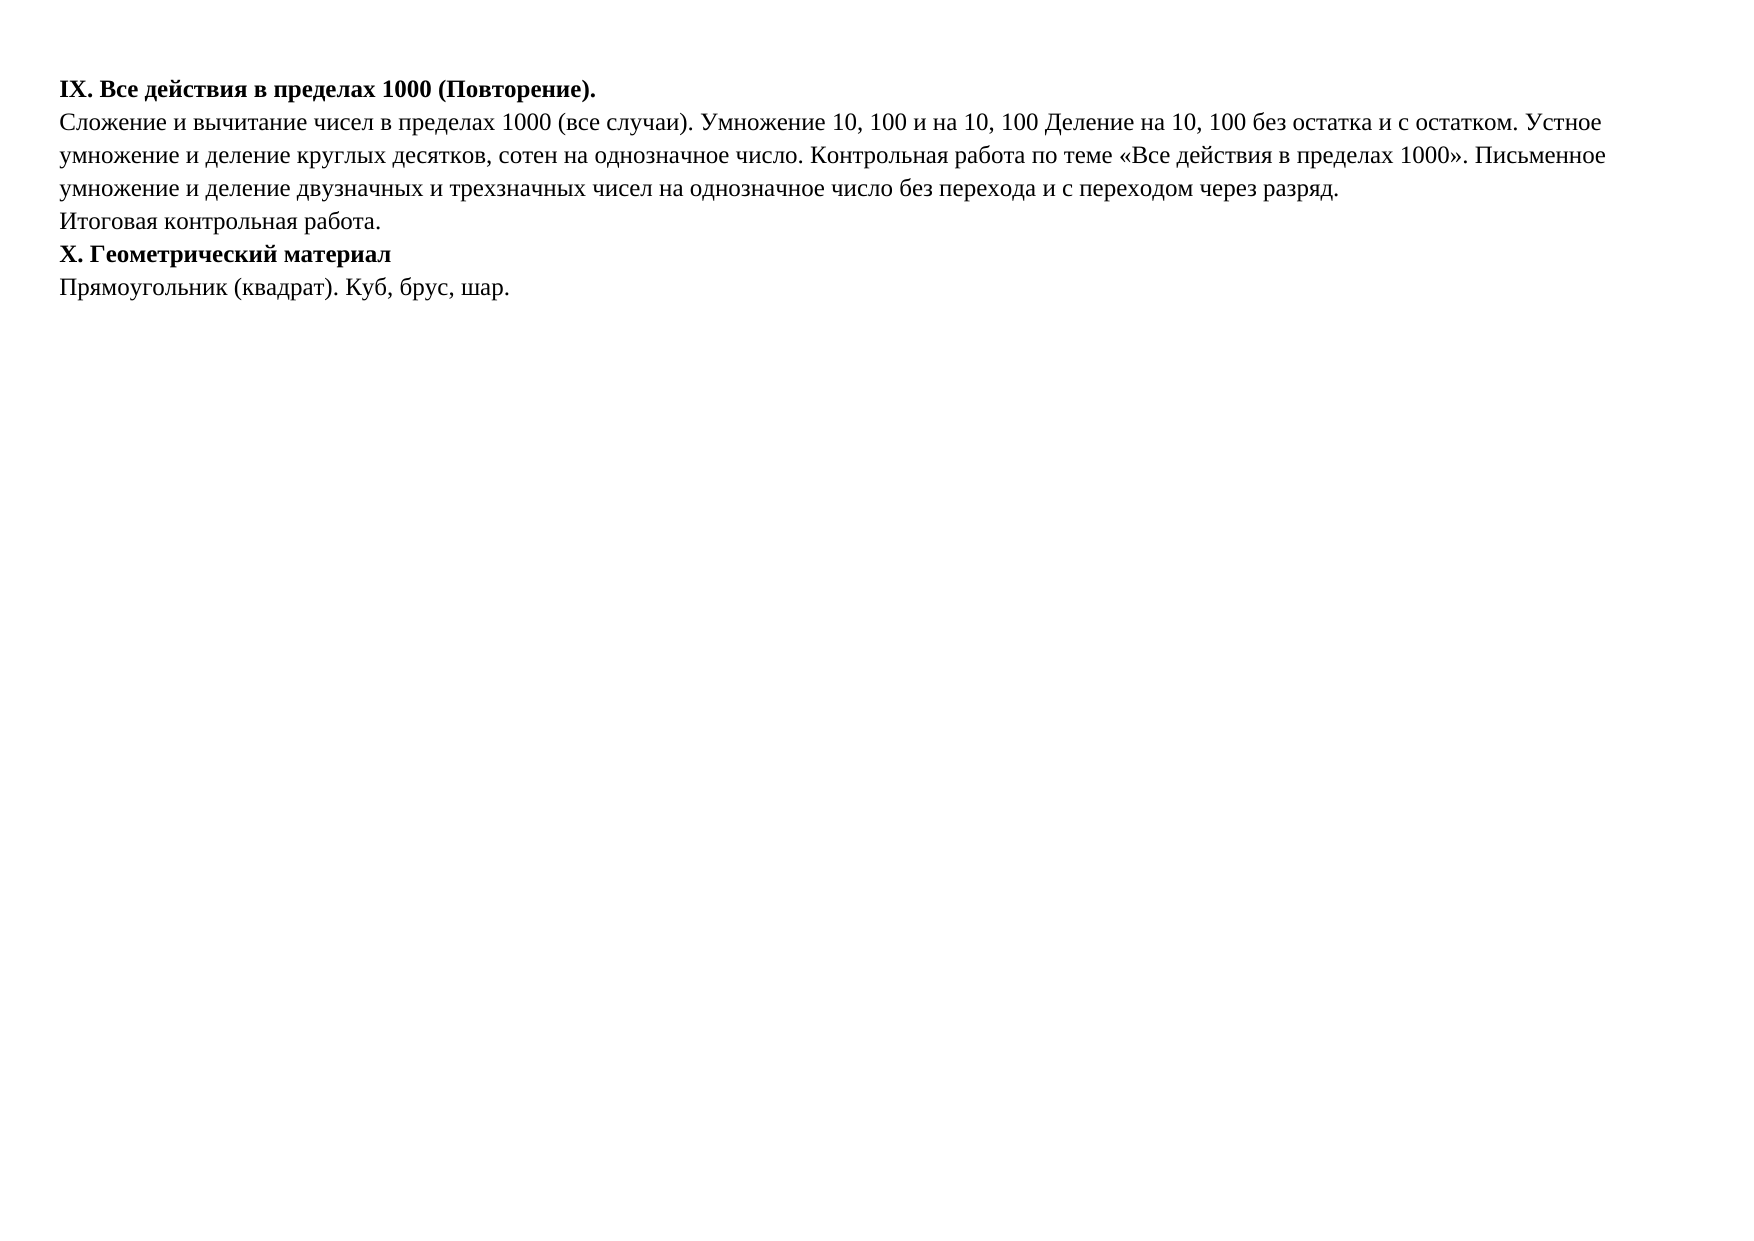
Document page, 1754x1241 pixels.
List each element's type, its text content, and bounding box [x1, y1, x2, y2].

text Сложение и вычитание чисел в пределах 1000 (все случаи). Умножение 10, 100 и на 10, 100 Деление на 10, 100 без остатка и с остатком. Устное умножение и деление круглых десятков, сотен на однозначное число. Контрольная работа по теме «Все действия в пределах 1000». Письменное умножение и деление двузначных и трехзначных чисел на однозначное число без перехода и с переходом через разряд. [59, 107, 1709, 202]
text Прямоугольник (квадрат). Куб, брус, шар. [59, 272, 1709, 301]
text IX. Все действия в пределах 1000 (Повторение). [59, 74, 1709, 103]
text X. Геометрический материал [59, 239, 1709, 268]
text Итоговая контрольная работа. [59, 206, 1709, 235]
